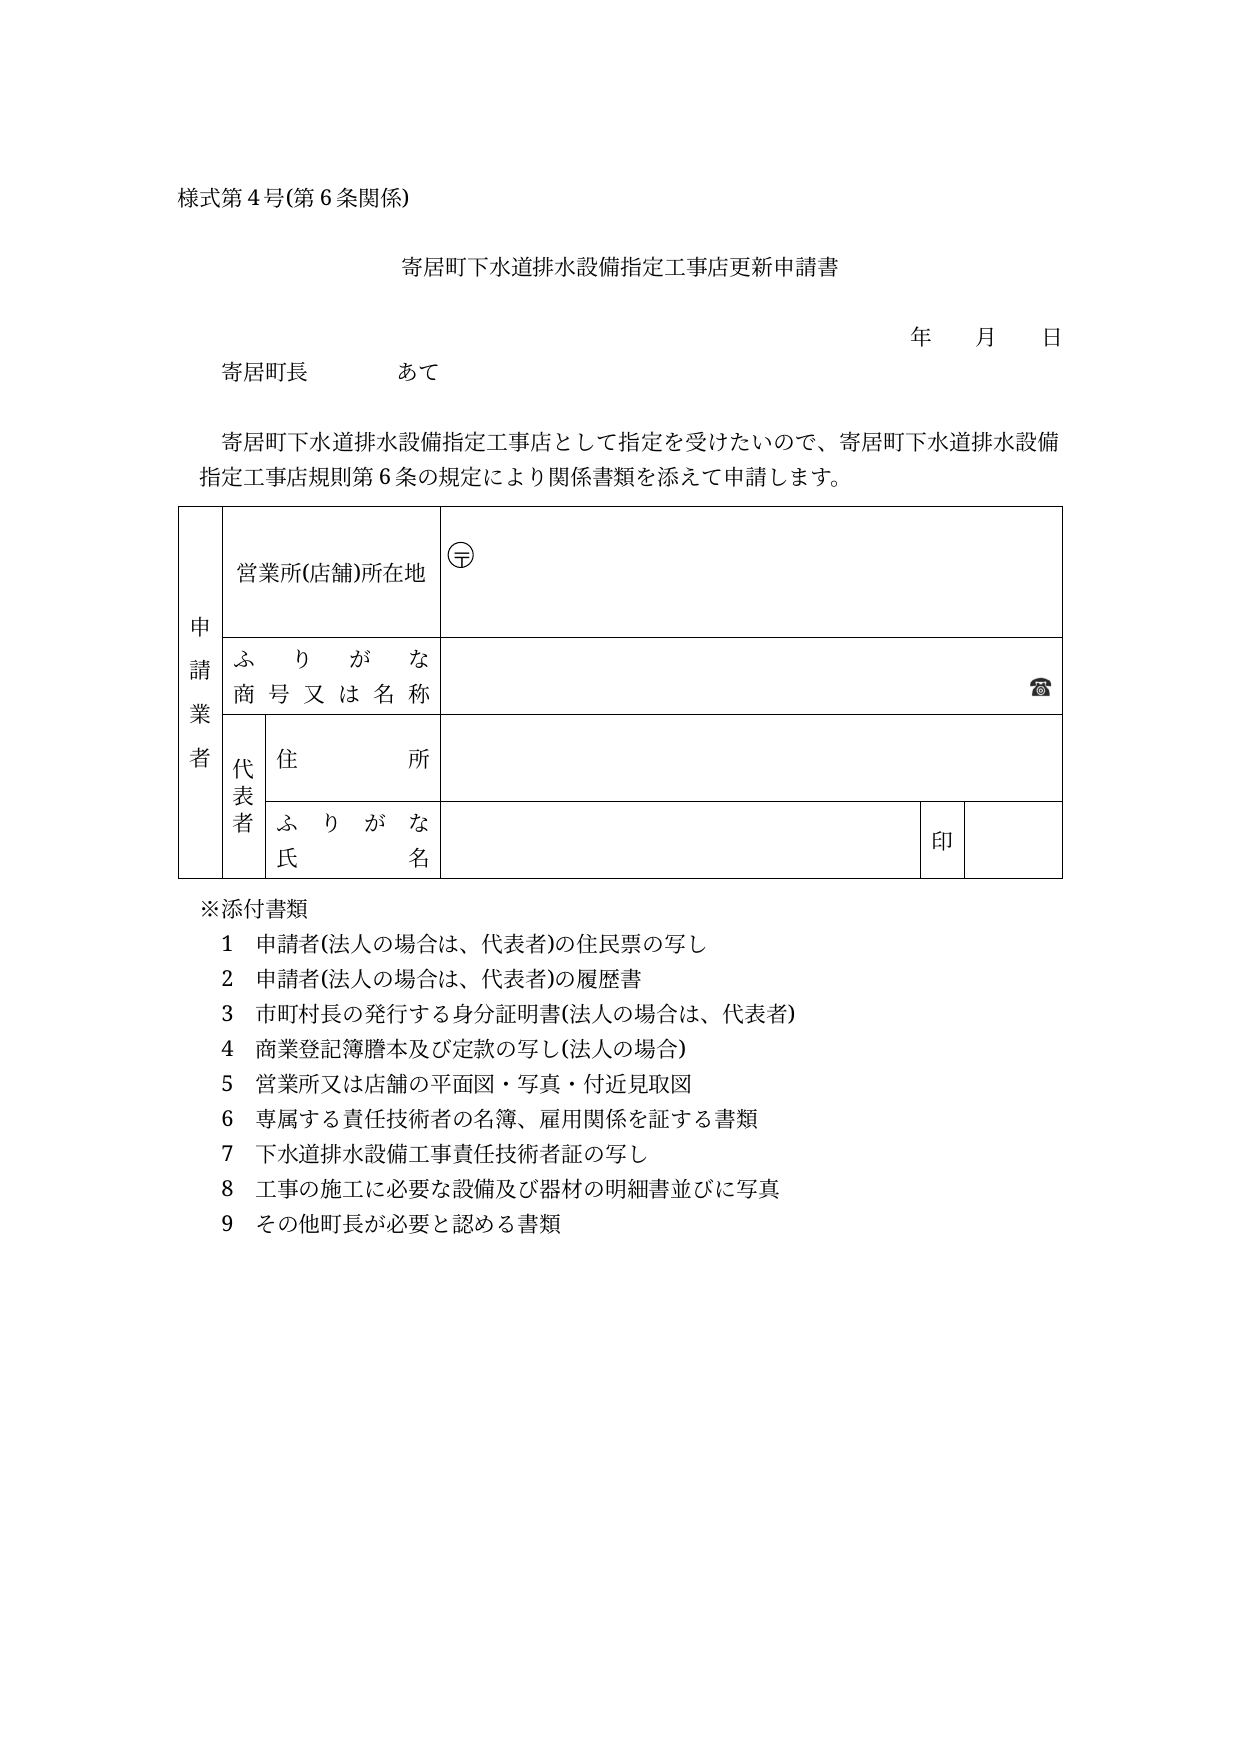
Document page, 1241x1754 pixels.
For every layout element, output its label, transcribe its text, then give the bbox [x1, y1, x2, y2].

table_cell ふりがな 氏名 [266, 802, 440, 877]
table_cell [965, 802, 1062, 877]
table_cell 代表者 [223, 715, 265, 877]
table_cell ふりがな 商号又は名称 [223, 638, 440, 713]
text 寄居町下水道排水設備指定工事店更新申請書 [177, 249, 1063, 284]
text 7 下水道排水設備工事責任技術者証の写し [177, 1135, 1063, 1170]
text 5 営業所又は店舗の平面図・写真・付近見取図 [177, 1066, 1063, 1100]
table_cell 住所 [266, 715, 440, 801]
text 寄居町下水道排水設備指定工事店として指定を受けたいので、寄居町下水道排水設備指定工事店規則第6条の規定により関係書類を添えて申請します。 [177, 423, 1063, 493]
text 年 月 日 [177, 319, 1063, 353]
text 4 商業登記簿謄本及び定款の写し(法人の場合) [177, 1031, 1063, 1066]
table_cell 印 [921, 802, 964, 877]
table_cell [441, 638, 1062, 713]
text 寄居町長 あて [177, 353, 1063, 388]
text 8 工事の施工に必要な設備及び器材の明細書並びに写真 [177, 1170, 1063, 1205]
table_header 営業所(店舗)所在地 [223, 507, 440, 637]
text 9 その他町長が必要と認める書類 [177, 1205, 1063, 1240]
text ※添付書類 [177, 891, 1063, 926]
table_header 申請業者 [179, 507, 222, 877]
text 様式第4号(第6条関係) [177, 179, 1063, 214]
text 6 専属する責任技術者の名簿、雇用関係を証する書類 [177, 1100, 1063, 1135]
table_header 〒 [441, 507, 1062, 637]
table_cell [441, 802, 920, 877]
text 3 市町村長の発行する身分証明書(法人の場合は、代表者) [177, 996, 1063, 1031]
text 2 申請者(法人の場合は、代表者)の履歴書 [177, 961, 1063, 996]
table_cell [441, 715, 1062, 801]
text 1 申請者(法人の場合は、代表者)の住民票の写し [177, 926, 1063, 961]
